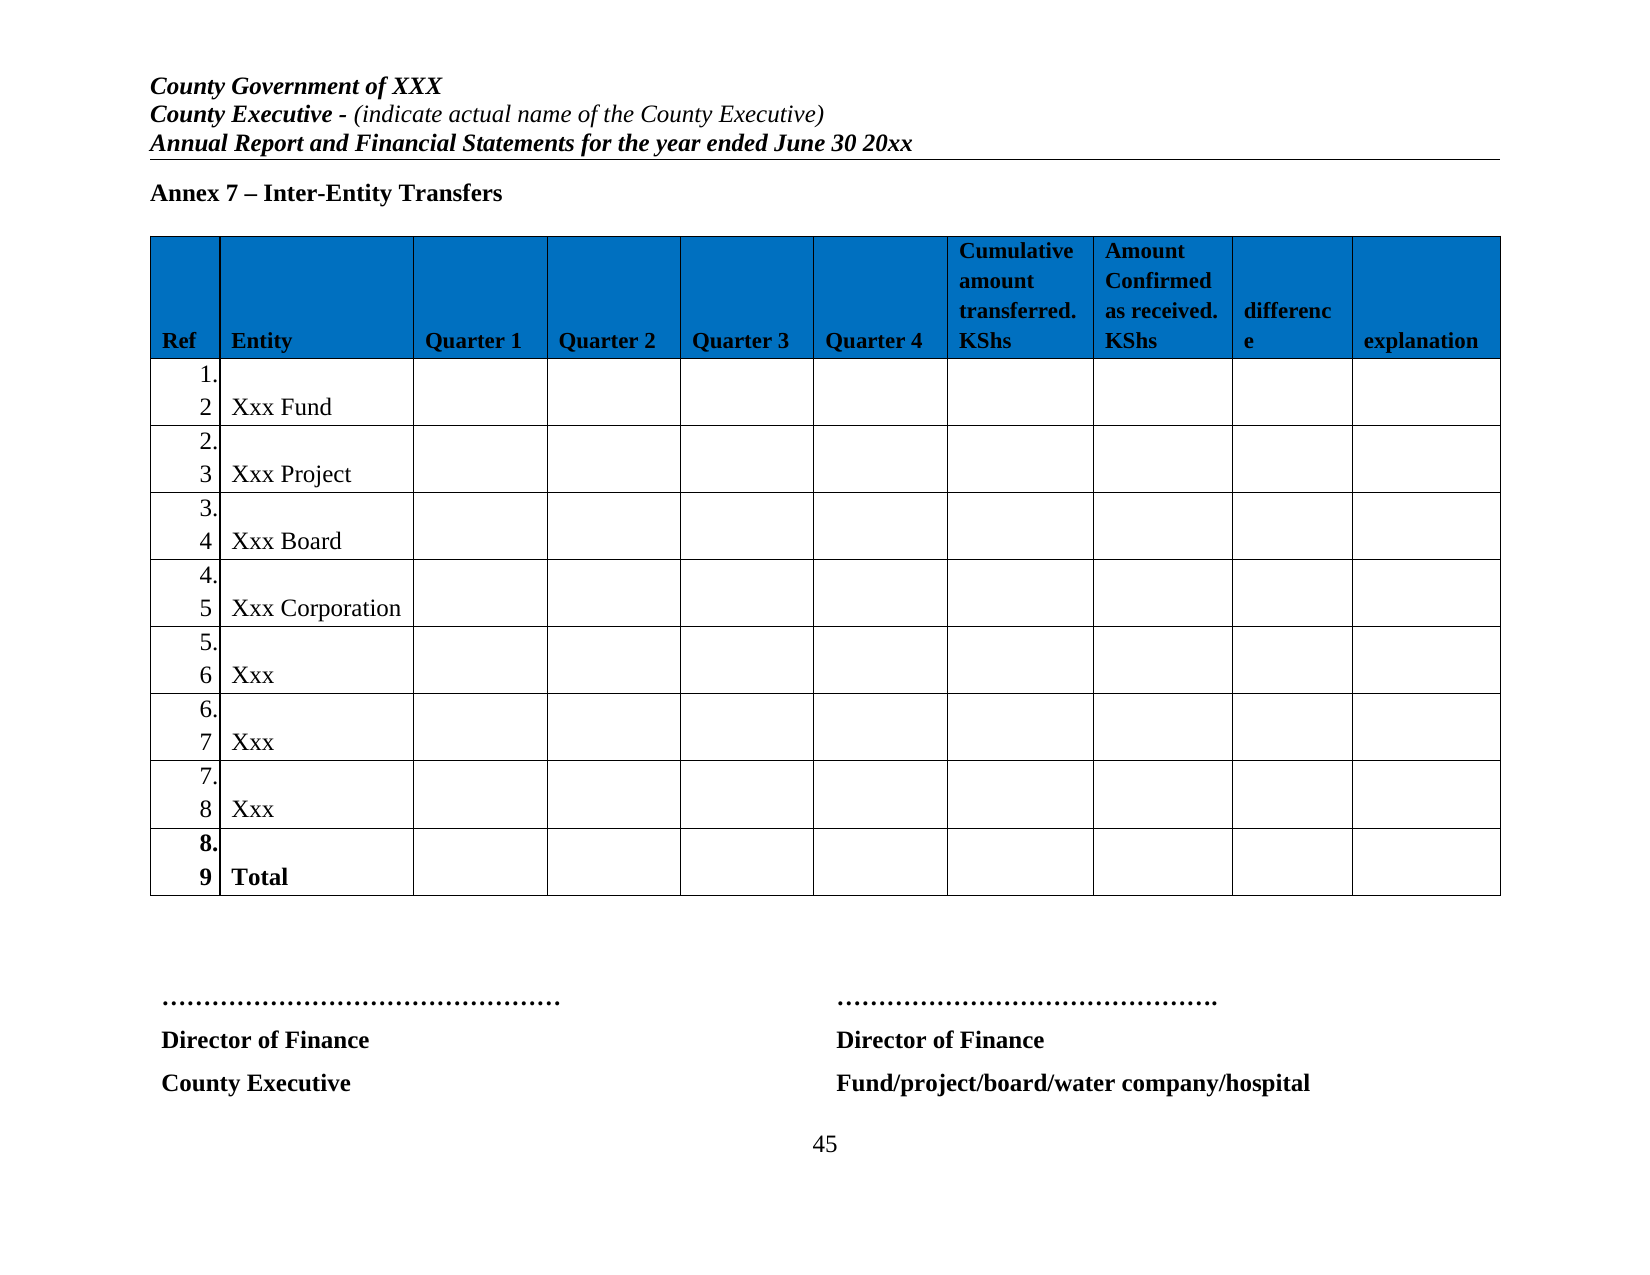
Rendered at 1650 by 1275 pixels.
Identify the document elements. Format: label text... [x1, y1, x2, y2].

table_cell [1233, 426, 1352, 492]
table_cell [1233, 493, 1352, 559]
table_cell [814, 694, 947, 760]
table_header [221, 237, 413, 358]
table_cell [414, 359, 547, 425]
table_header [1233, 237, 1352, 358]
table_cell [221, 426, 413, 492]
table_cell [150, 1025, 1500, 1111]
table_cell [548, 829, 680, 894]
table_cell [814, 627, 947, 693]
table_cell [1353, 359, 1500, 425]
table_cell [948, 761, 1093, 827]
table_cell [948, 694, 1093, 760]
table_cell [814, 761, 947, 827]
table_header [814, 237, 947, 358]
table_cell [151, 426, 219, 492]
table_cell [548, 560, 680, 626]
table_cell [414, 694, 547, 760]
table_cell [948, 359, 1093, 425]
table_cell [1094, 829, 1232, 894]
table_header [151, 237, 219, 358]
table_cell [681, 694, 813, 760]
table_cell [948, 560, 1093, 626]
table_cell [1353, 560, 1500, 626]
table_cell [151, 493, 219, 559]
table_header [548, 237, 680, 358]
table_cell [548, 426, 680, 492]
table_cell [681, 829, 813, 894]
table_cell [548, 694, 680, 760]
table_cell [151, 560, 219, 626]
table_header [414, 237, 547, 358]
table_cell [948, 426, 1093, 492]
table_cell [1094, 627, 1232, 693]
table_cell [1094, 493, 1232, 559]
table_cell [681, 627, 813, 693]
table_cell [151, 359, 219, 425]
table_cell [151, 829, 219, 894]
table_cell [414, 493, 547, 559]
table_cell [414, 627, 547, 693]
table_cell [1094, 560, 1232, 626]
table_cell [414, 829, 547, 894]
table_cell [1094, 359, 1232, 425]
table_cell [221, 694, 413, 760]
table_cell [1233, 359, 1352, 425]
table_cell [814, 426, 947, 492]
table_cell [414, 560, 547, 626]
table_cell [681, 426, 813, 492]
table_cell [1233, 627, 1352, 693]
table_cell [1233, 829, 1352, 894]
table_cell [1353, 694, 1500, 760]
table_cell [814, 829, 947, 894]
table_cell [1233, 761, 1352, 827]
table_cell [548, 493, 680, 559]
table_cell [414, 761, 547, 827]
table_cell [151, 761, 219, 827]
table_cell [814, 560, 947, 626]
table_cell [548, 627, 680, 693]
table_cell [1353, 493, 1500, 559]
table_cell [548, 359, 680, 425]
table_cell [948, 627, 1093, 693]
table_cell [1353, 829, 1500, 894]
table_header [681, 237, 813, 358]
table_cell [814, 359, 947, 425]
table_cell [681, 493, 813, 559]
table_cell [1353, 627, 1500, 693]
text Annex 7 – Inter-Entity Transfers [150, 178, 1500, 207]
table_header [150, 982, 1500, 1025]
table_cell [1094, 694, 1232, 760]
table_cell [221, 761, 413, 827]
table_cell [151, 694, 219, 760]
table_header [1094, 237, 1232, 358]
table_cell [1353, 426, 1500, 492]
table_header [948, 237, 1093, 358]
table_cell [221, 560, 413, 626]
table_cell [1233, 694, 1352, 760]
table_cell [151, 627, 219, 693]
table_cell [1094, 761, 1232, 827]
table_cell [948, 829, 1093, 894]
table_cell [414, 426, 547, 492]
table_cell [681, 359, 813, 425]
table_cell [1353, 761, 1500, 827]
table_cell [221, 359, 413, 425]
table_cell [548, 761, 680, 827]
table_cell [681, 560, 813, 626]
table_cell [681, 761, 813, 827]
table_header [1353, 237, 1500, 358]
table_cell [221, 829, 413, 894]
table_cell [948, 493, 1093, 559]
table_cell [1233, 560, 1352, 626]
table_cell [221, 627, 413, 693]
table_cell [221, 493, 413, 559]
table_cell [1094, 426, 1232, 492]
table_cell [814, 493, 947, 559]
